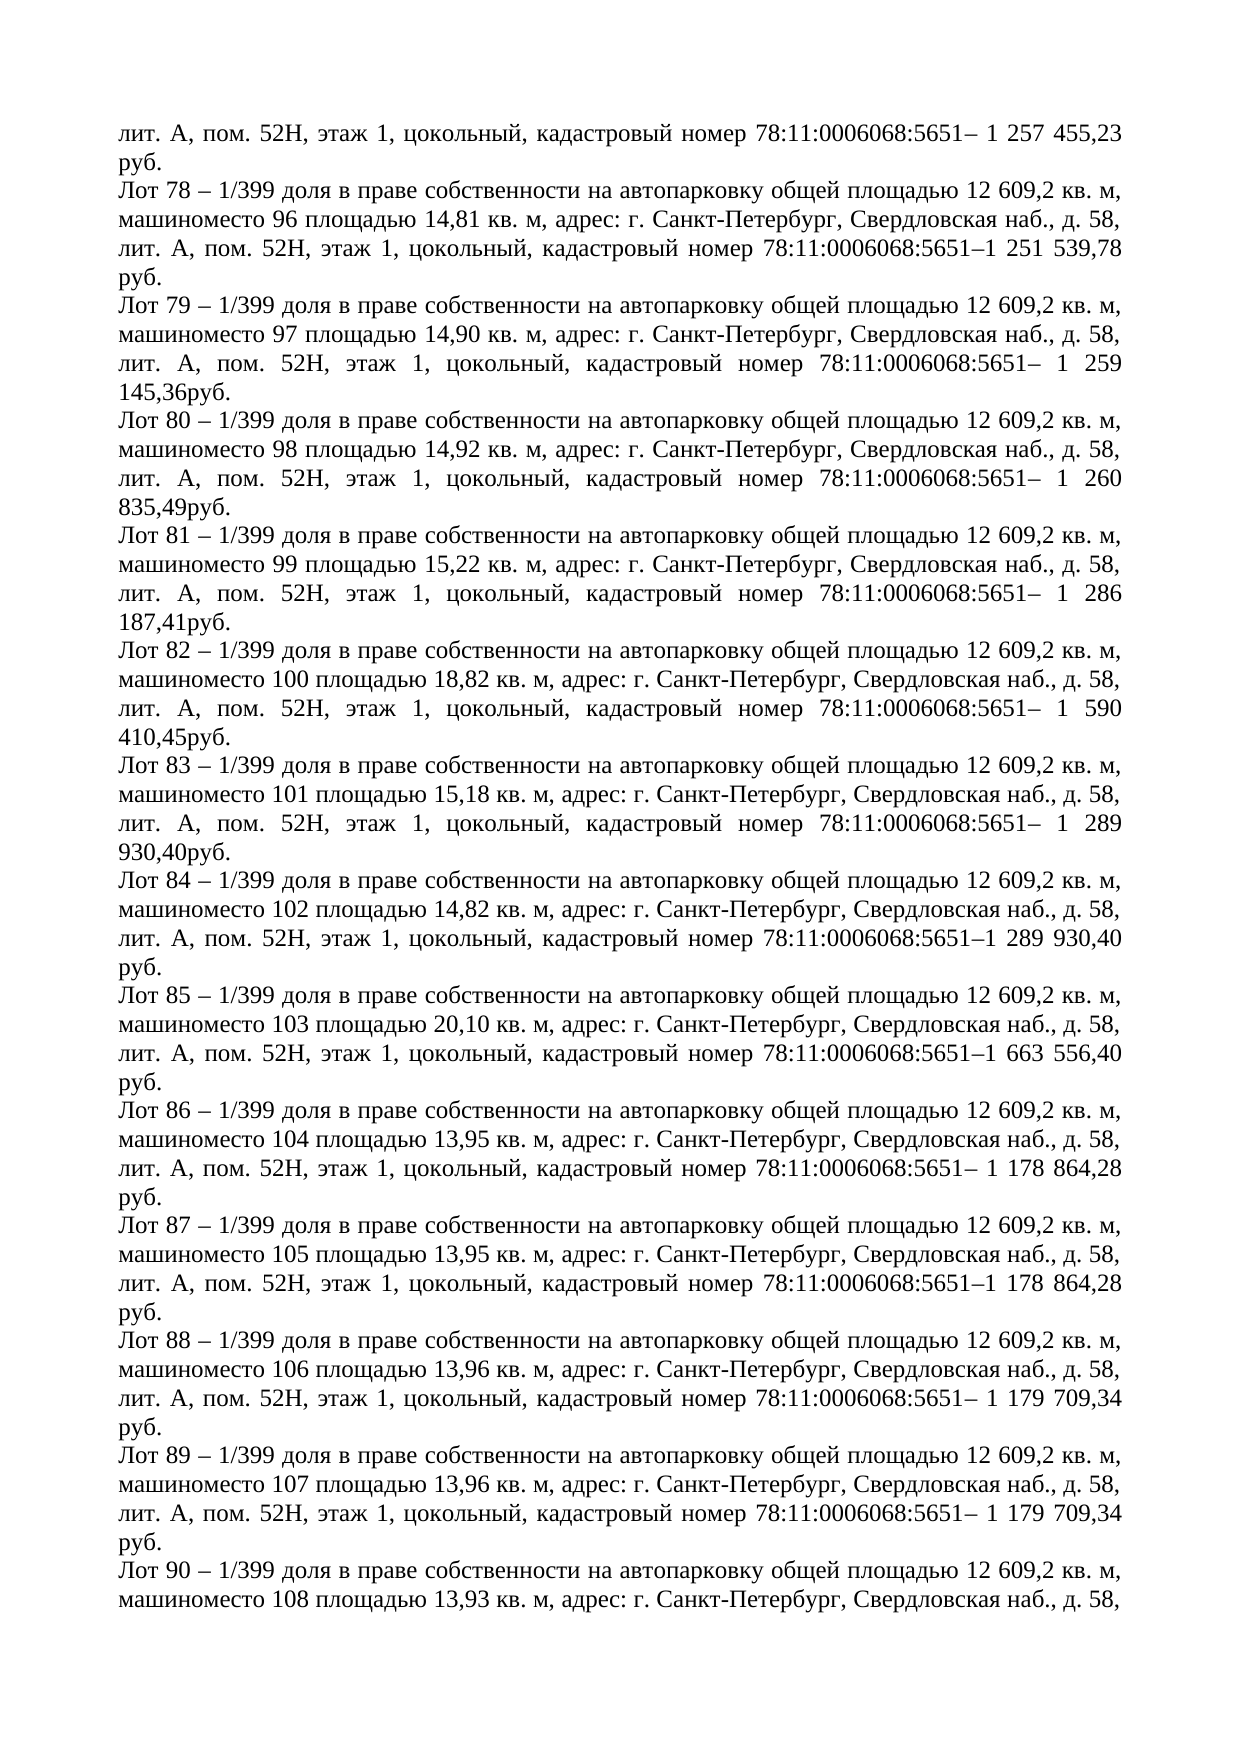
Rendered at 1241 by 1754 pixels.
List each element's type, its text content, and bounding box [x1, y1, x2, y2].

text Лот 80 – 1/399 доля в праве собственности на автопарковку общей площадью 12 609,2 кв. м, машиноместо 98 площадью 14,92 кв. м, адрес: г. Санкт-Петербург, Свердловская наб., д. 58, лит. А, пом. 52Н, этаж 1, цокольный, кадастровый номер 78:11:0006068:5651– 1 260 835,49руб. [118, 406, 1122, 521]
text Лот 79 – 1/399 доля в праве собственности на автопарковку общей площадью 12 609,2 кв. м, машиноместо 97 площадью 14,90 кв. м, адрес: г. Санкт-Петербург, Свердловская наб., д. 58, лит. А, пом. 52Н, этаж 1, цокольный, кадастровый номер 78:11:0006068:5651– 1 259 145,36руб. [118, 291, 1122, 406]
text Лот 83 – 1/399 доля в праве собственности на автопарковку общей площадью 12 609,2 кв. м, машиноместо 101 площадью 15,18 кв. м, адрес: г. Санкт-Петербург, Свердловская наб., д. 58, лит. А, пом. 52Н, этаж 1, цокольный, кадастровый номер 78:11:0006068:5651– 1 289 930,40руб. [118, 751, 1122, 866]
text Лот 84 – 1/399 доля в праве собственности на автопарковку общей площадью 12 609,2 кв. м, машиноместо 102 площадью 14,82 кв. м, адрес: г. Санкт-Петербург, Свердловская наб., д. 58, лит. А, пом. 52Н, этаж 1, цокольный, кадастровый номер 78:11:0006068:5651–1 289 930,40 руб. [118, 866, 1122, 981]
text Лот 88 – 1/399 доля в праве собственности на автопарковку общей площадью 12 609,2 кв. м, машиноместо 106 площадью 13,96 кв. м, адрес: г. Санкт-Петербург, Свердловская наб., д. 58, лит. А, пом. 52Н, этаж 1, цокольный, кадастровый номер 78:11:0006068:5651– 1 179 709,34 руб. [118, 1326, 1122, 1441]
text Лот 87 – 1/399 доля в праве собственности на автопарковку общей площадью 12 609,2 кв. м, машиноместо 105 площадью 13,95 кв. м, адрес: г. Санкт-Петербург, Свердловская наб., д. 58, лит. А, пом. 52Н, этаж 1, цокольный, кадастровый номер 78:11:0006068:5651–1 178 864,28 руб. [118, 1211, 1122, 1326]
text Лот 82 – 1/399 доля в праве собственности на автопарковку общей площадью 12 609,2 кв. м, машиноместо 100 площадью 18,82 кв. м, адрес: г. Санкт-Петербург, Свердловская наб., д. 58, лит. А, пом. 52Н, этаж 1, цокольный, кадастровый номер 78:11:0006068:5651– 1 590 410,45руб. [118, 636, 1122, 751]
text Лот 78 – 1/399 доля в праве собственности на автопарковку общей площадью 12 609,2 кв. м, машиноместо 96 площадью 14,81 кв. м, адрес: г. Санкт-Петербург, Свердловская наб., д. 58, лит. А, пом. 52Н, этаж 1, цокольный, кадастровый номер 78:11:0006068:5651–1 251 539,78 руб. [118, 176, 1122, 291]
text Лот 89 – 1/399 доля в праве собственности на автопарковку общей площадью 12 609,2 кв. м, машиноместо 107 площадью 13,96 кв. м, адрес: г. Санкт-Петербург, Свердловская наб., д. 58, лит. А, пом. 52Н, этаж 1, цокольный, кадастровый номер 78:11:0006068:5651– 1 179 709,34 руб. [118, 1441, 1122, 1556]
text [118, 118, 1122, 176]
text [118, 1556, 1122, 1613]
text Лот 86 – 1/399 доля в праве собственности на автопарковку общей площадью 12 609,2 кв. м, машиноместо 104 площадью 13,95 кв. м, адрес: г. Санкт-Петербург, Свердловская наб., д. 58, лит. А, пом. 52Н, этаж 1, цокольный, кадастровый номер 78:11:0006068:5651– 1 178 864,28 руб. [118, 1096, 1122, 1211]
text Лот 81 – 1/399 доля в праве собственности на автопарковку общей площадью 12 609,2 кв. м, машиноместо 99 площадью 15,22 кв. м, адрес: г. Санкт-Петербург, Свердловская наб., д. 58, лит. А, пом. 52Н, этаж 1, цокольный, кадастровый номер 78:11:0006068:5651– 1 286 187,41руб. [118, 521, 1122, 636]
text Лот 85 – 1/399 доля в праве собственности на автопарковку общей площадью 12 609,2 кв. м, машиноместо 103 площадью 20,10 кв. м, адрес: г. Санкт-Петербург, Свердловская наб., д. 58, лит. А, пом. 52Н, этаж 1, цокольный, кадастровый номер 78:11:0006068:5651–1 663 556,40 руб. [118, 981, 1122, 1096]
